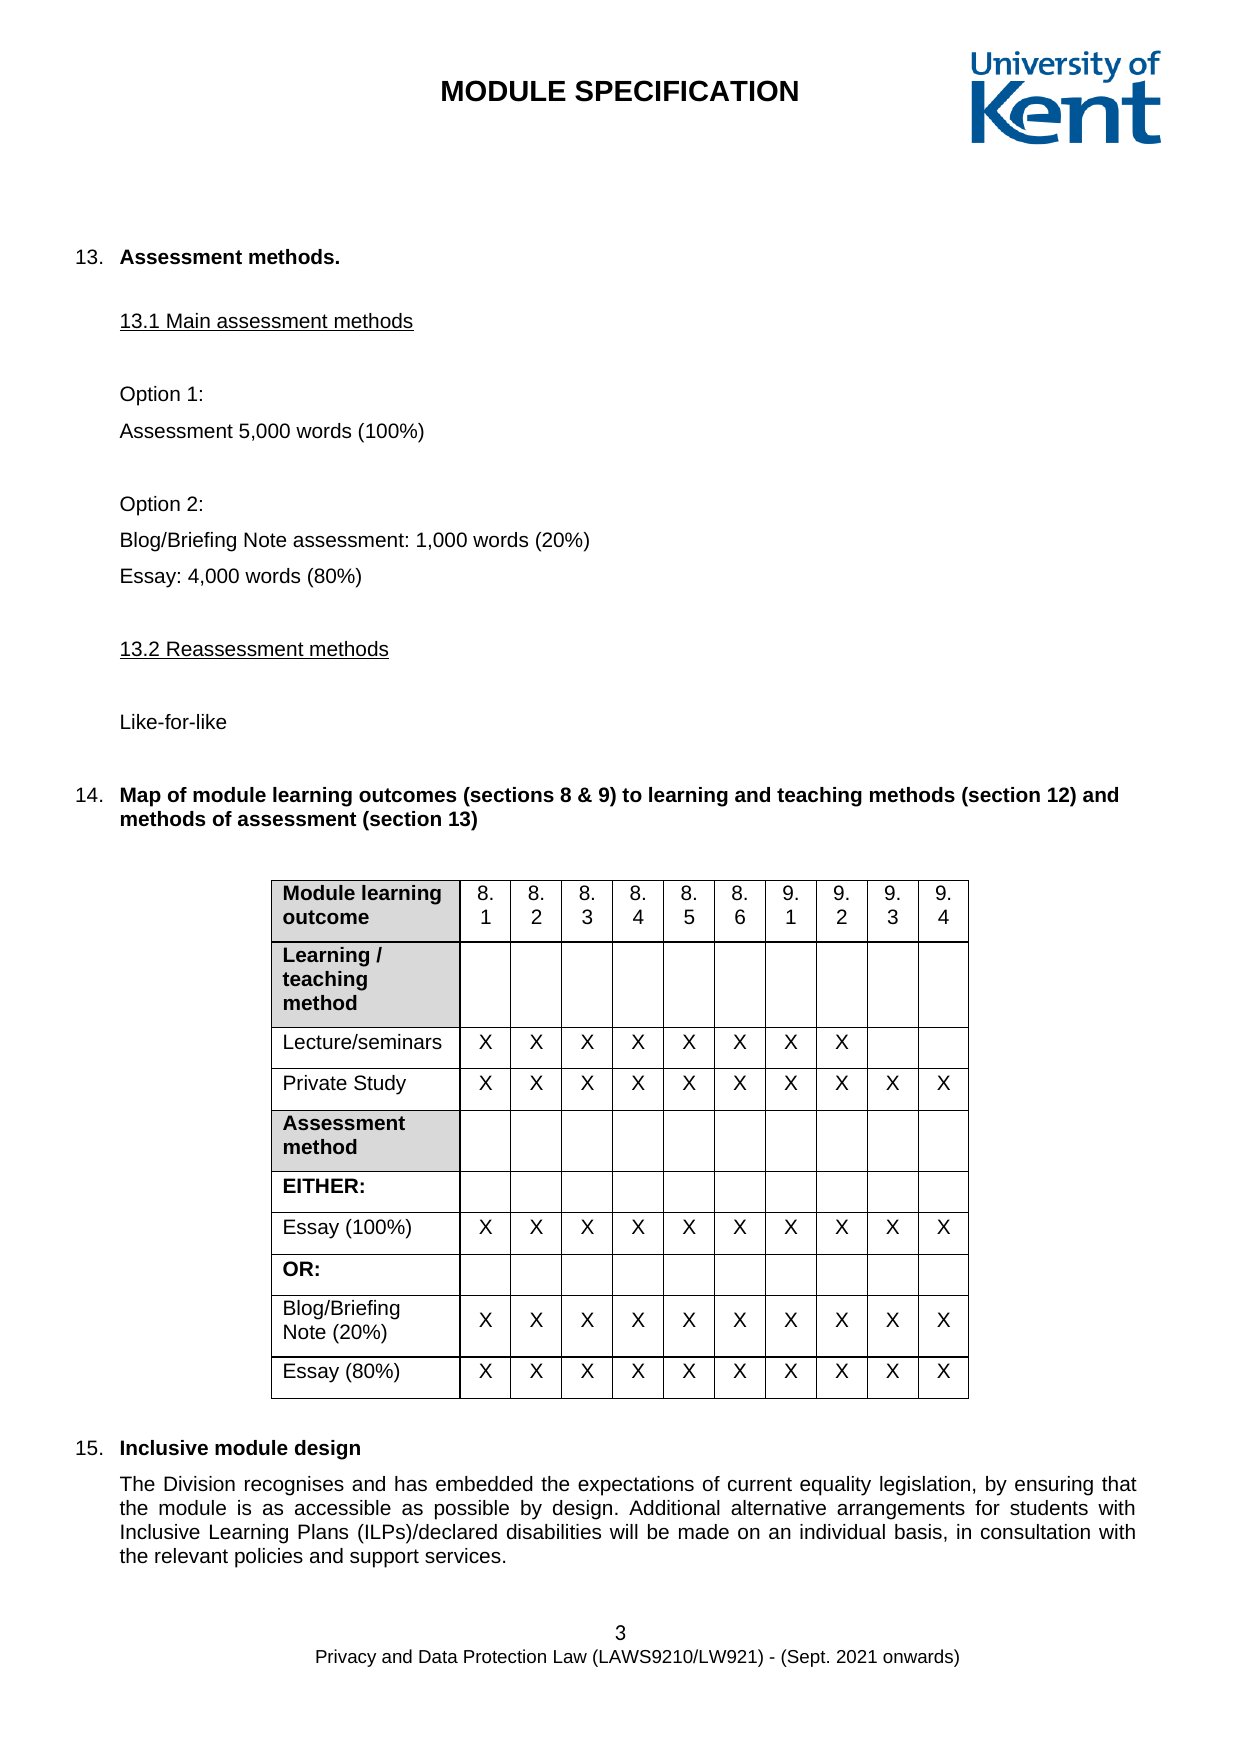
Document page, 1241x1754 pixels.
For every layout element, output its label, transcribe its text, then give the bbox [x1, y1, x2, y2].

table_header Module learning outcome [272, 881, 459, 941]
table_cell X [511, 1296, 561, 1356]
table_cell X [715, 1358, 765, 1398]
table_cell X [766, 1296, 816, 1356]
text Option 2: [119, 491, 1138, 515]
table_cell X [613, 1213, 663, 1254]
table_cell [919, 1111, 968, 1171]
table_cell [715, 1255, 765, 1295]
table_header 8.3 [562, 881, 612, 941]
table_cell X [511, 1213, 561, 1254]
table_cell X [613, 1028, 663, 1068]
table_header 9.2 [817, 881, 867, 941]
table_cell X [461, 1069, 510, 1109]
table_cell [613, 1172, 663, 1212]
table_cell [766, 1255, 816, 1295]
table_cell [817, 1255, 867, 1295]
table_cell [461, 1255, 510, 1295]
table_cell X [817, 1069, 867, 1109]
table_cell Essay (100%) [272, 1213, 459, 1254]
table_cell X [766, 1069, 816, 1109]
table_cell X [868, 1213, 918, 1254]
table_cell X [919, 1069, 968, 1109]
table_cell [511, 1111, 561, 1171]
table_cell [919, 943, 968, 1027]
table_cell [919, 1172, 968, 1212]
table_cell [613, 1255, 663, 1295]
table_cell [766, 943, 816, 1027]
table_cell [613, 1111, 663, 1171]
table_cell X [511, 1069, 561, 1109]
table_cell [766, 1172, 816, 1212]
table_cell X [766, 1358, 816, 1398]
list Assessment methods. [75, 244, 1138, 297]
table_cell Essay (80%) [272, 1358, 459, 1398]
table_cell [868, 1255, 918, 1295]
list Map of module learning outcomes (sections 8 & 9) to learning and teaching methods (section 12) and methods of assessment (section 13) [75, 783, 1138, 831]
text Assessment 5,000 words (100%) [119, 418, 1138, 442]
table_cell X [919, 1213, 968, 1254]
table_cell X [461, 1028, 510, 1068]
table_cell X [868, 1358, 918, 1398]
table_cell X [562, 1358, 612, 1398]
table_cell X [511, 1028, 561, 1068]
table_cell X [715, 1028, 765, 1068]
table_cell [461, 1111, 510, 1171]
list Inclusive module design [75, 1435, 1138, 1459]
text Essay: 4,000 words (80%) [119, 564, 1138, 588]
table_header 9.1 [766, 881, 816, 941]
table_cell X [664, 1069, 714, 1109]
picture [970, 48, 1163, 145]
table_cell Blog/Briefing Note (20%) [272, 1296, 459, 1356]
table_cell X [562, 1028, 612, 1068]
table_cell EITHER: [272, 1172, 459, 1212]
table_cell X [868, 1069, 918, 1109]
table_cell [562, 1111, 612, 1171]
table_cell Lecture/seminars [272, 1028, 459, 1068]
table_cell [766, 1111, 816, 1171]
table_cell [868, 1028, 918, 1068]
table_cell [664, 1111, 714, 1171]
table_cell X [461, 1358, 510, 1398]
table_cell X [817, 1028, 867, 1068]
table_cell X [817, 1358, 867, 1398]
table_cell Learning / teaching method [272, 943, 459, 1027]
text 13.1 Main assessment methods [119, 309, 1138, 333]
table_cell Private Study [272, 1069, 459, 1109]
table_cell [461, 1172, 510, 1212]
text 13.2 Reassessment methods [119, 637, 1138, 661]
table_cell [919, 1255, 968, 1295]
table_cell [562, 1172, 612, 1212]
table_cell X [868, 1296, 918, 1356]
table_cell X [511, 1358, 561, 1398]
table_cell [868, 1172, 918, 1212]
table_cell [613, 943, 663, 1027]
table_cell X [715, 1296, 765, 1356]
table_cell [562, 943, 612, 1027]
table_cell [919, 1028, 968, 1068]
table_cell X [461, 1296, 510, 1356]
table_cell OR: [272, 1255, 459, 1295]
table_cell [817, 1111, 867, 1171]
text The Division recognises and has embedded the expectations of current equality legislation, by ensuring that the module is as accessible as possible by design. Additional alternative arrangements for students with Inclusive Learning Plans (ILPs)/declared disabilities will be made on an individual basis, in consultation with the relevant policies and support services. [119, 1472, 1138, 1568]
table_header 9.4 [919, 881, 968, 941]
table_cell [817, 1172, 867, 1212]
table_cell X [766, 1028, 816, 1068]
table_cell [715, 1111, 765, 1171]
table_header 8.5 [664, 881, 714, 941]
table_cell Assessment method [272, 1111, 459, 1171]
table_cell [664, 1255, 714, 1295]
table_cell X [613, 1358, 663, 1398]
table_cell X [562, 1296, 612, 1356]
table_cell [715, 1172, 765, 1212]
table_cell X [613, 1069, 663, 1109]
table_cell [461, 943, 510, 1027]
table_header 8.6 [715, 881, 765, 941]
table_cell X [919, 1358, 968, 1398]
table_cell [715, 943, 765, 1027]
table_cell X [461, 1213, 510, 1254]
text Option 1: [75, 382, 1138, 406]
table_cell [511, 943, 561, 1027]
table_cell X [613, 1296, 663, 1356]
table_cell X [664, 1213, 714, 1254]
table_header 8.2 [511, 881, 561, 941]
table_cell X [664, 1358, 714, 1398]
table_cell [511, 1255, 561, 1295]
table_cell [664, 943, 714, 1027]
table_header 8.1 [461, 881, 510, 941]
text Like-for-like [119, 710, 1138, 734]
table_cell X [664, 1296, 714, 1356]
table_header 8.4 [613, 881, 663, 941]
table_cell X [817, 1296, 867, 1356]
table_cell X [562, 1213, 612, 1254]
table_header 9.3 [868, 881, 918, 941]
table_cell X [562, 1069, 612, 1109]
table_cell [868, 1111, 918, 1171]
table_cell [664, 1172, 714, 1212]
table_cell [562, 1255, 612, 1295]
text Blog/Briefing Note assessment: 1,000 words (20%) [119, 528, 1138, 552]
table_cell [868, 943, 918, 1027]
table_cell X [817, 1213, 867, 1254]
table_cell X [715, 1213, 765, 1254]
table_cell X [664, 1028, 714, 1068]
table_cell X [766, 1213, 816, 1254]
table_cell X [919, 1296, 968, 1356]
table_cell X [715, 1069, 765, 1109]
table_cell [817, 943, 867, 1027]
table_cell [511, 1172, 561, 1212]
